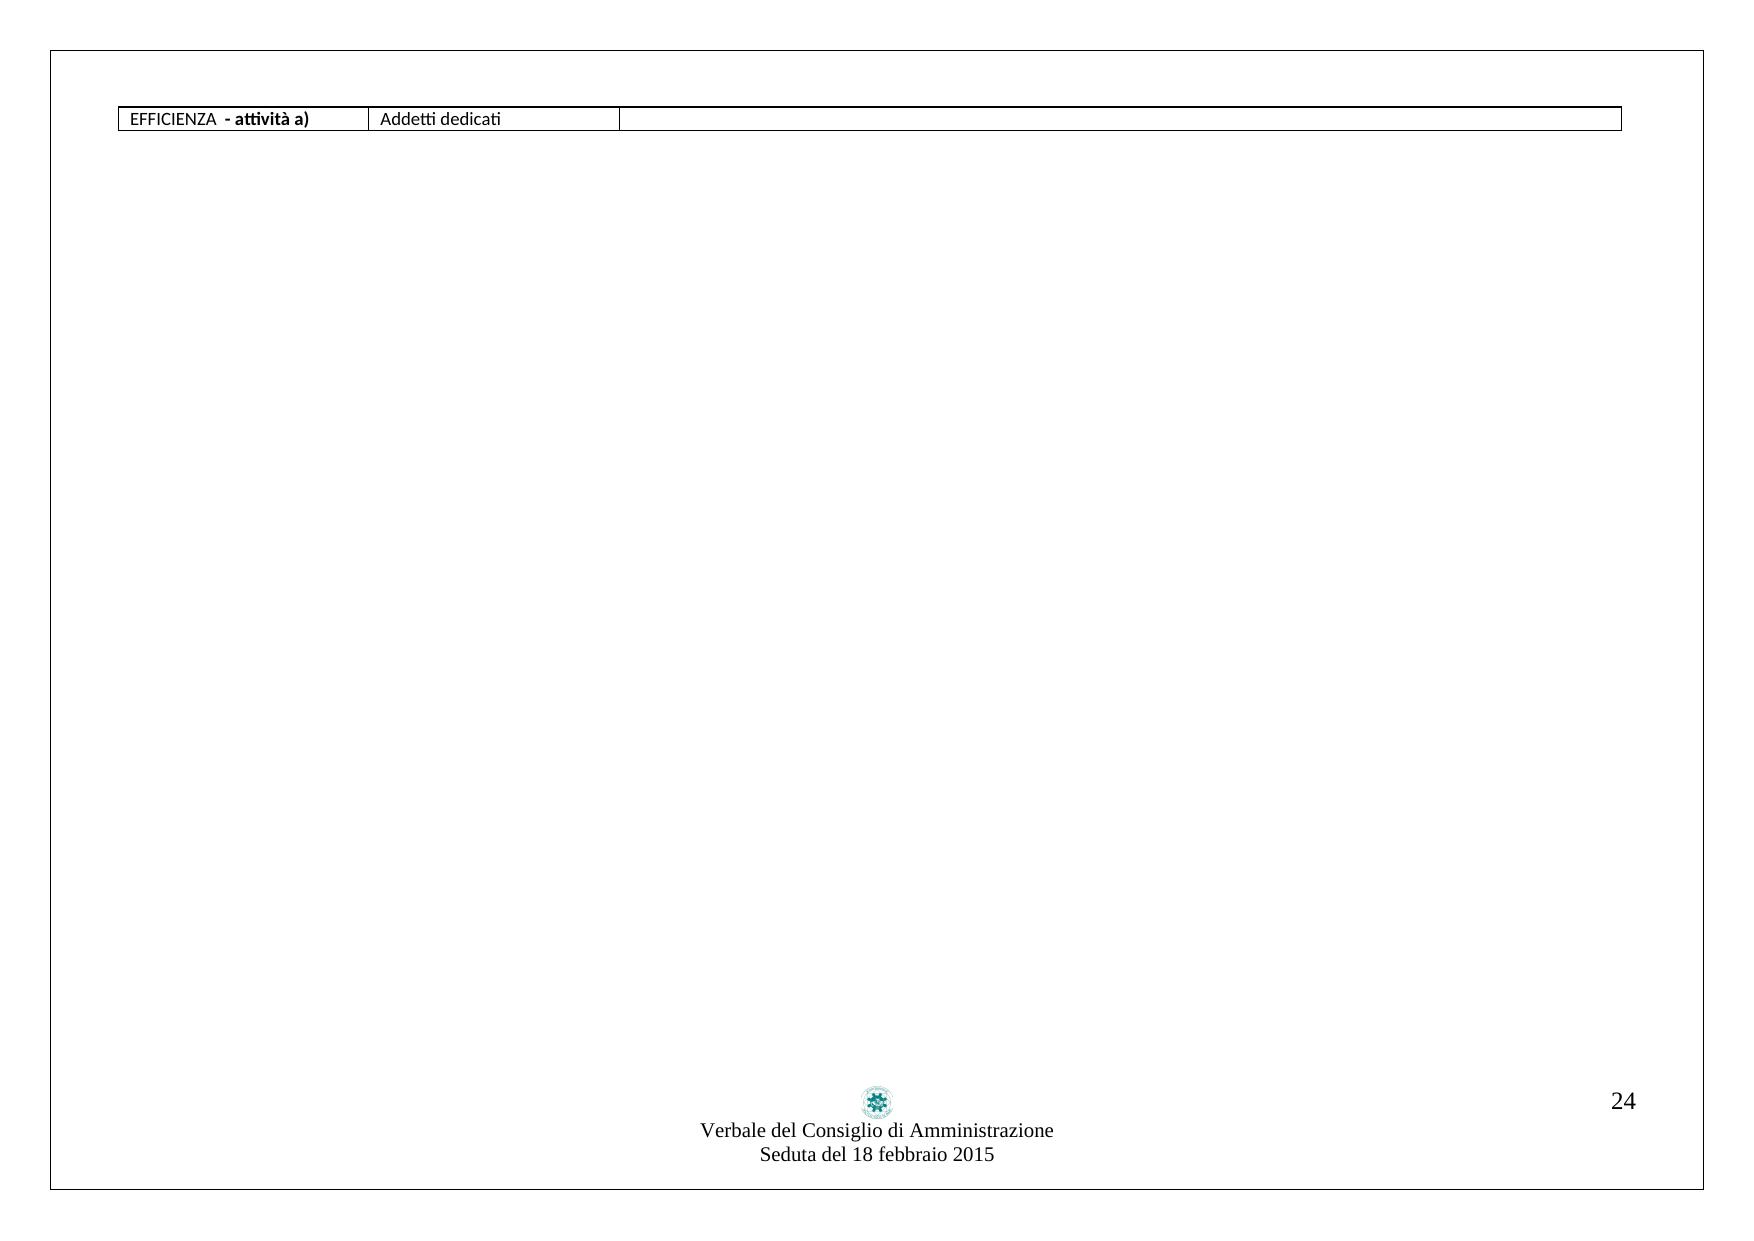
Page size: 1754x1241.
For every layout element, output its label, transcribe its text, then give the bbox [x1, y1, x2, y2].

table_cell Addetti dedicati [369, 108, 619, 130]
table_cell EFFICIENZA - attività a) [119, 108, 368, 130]
picture [861, 1086, 893, 1119]
